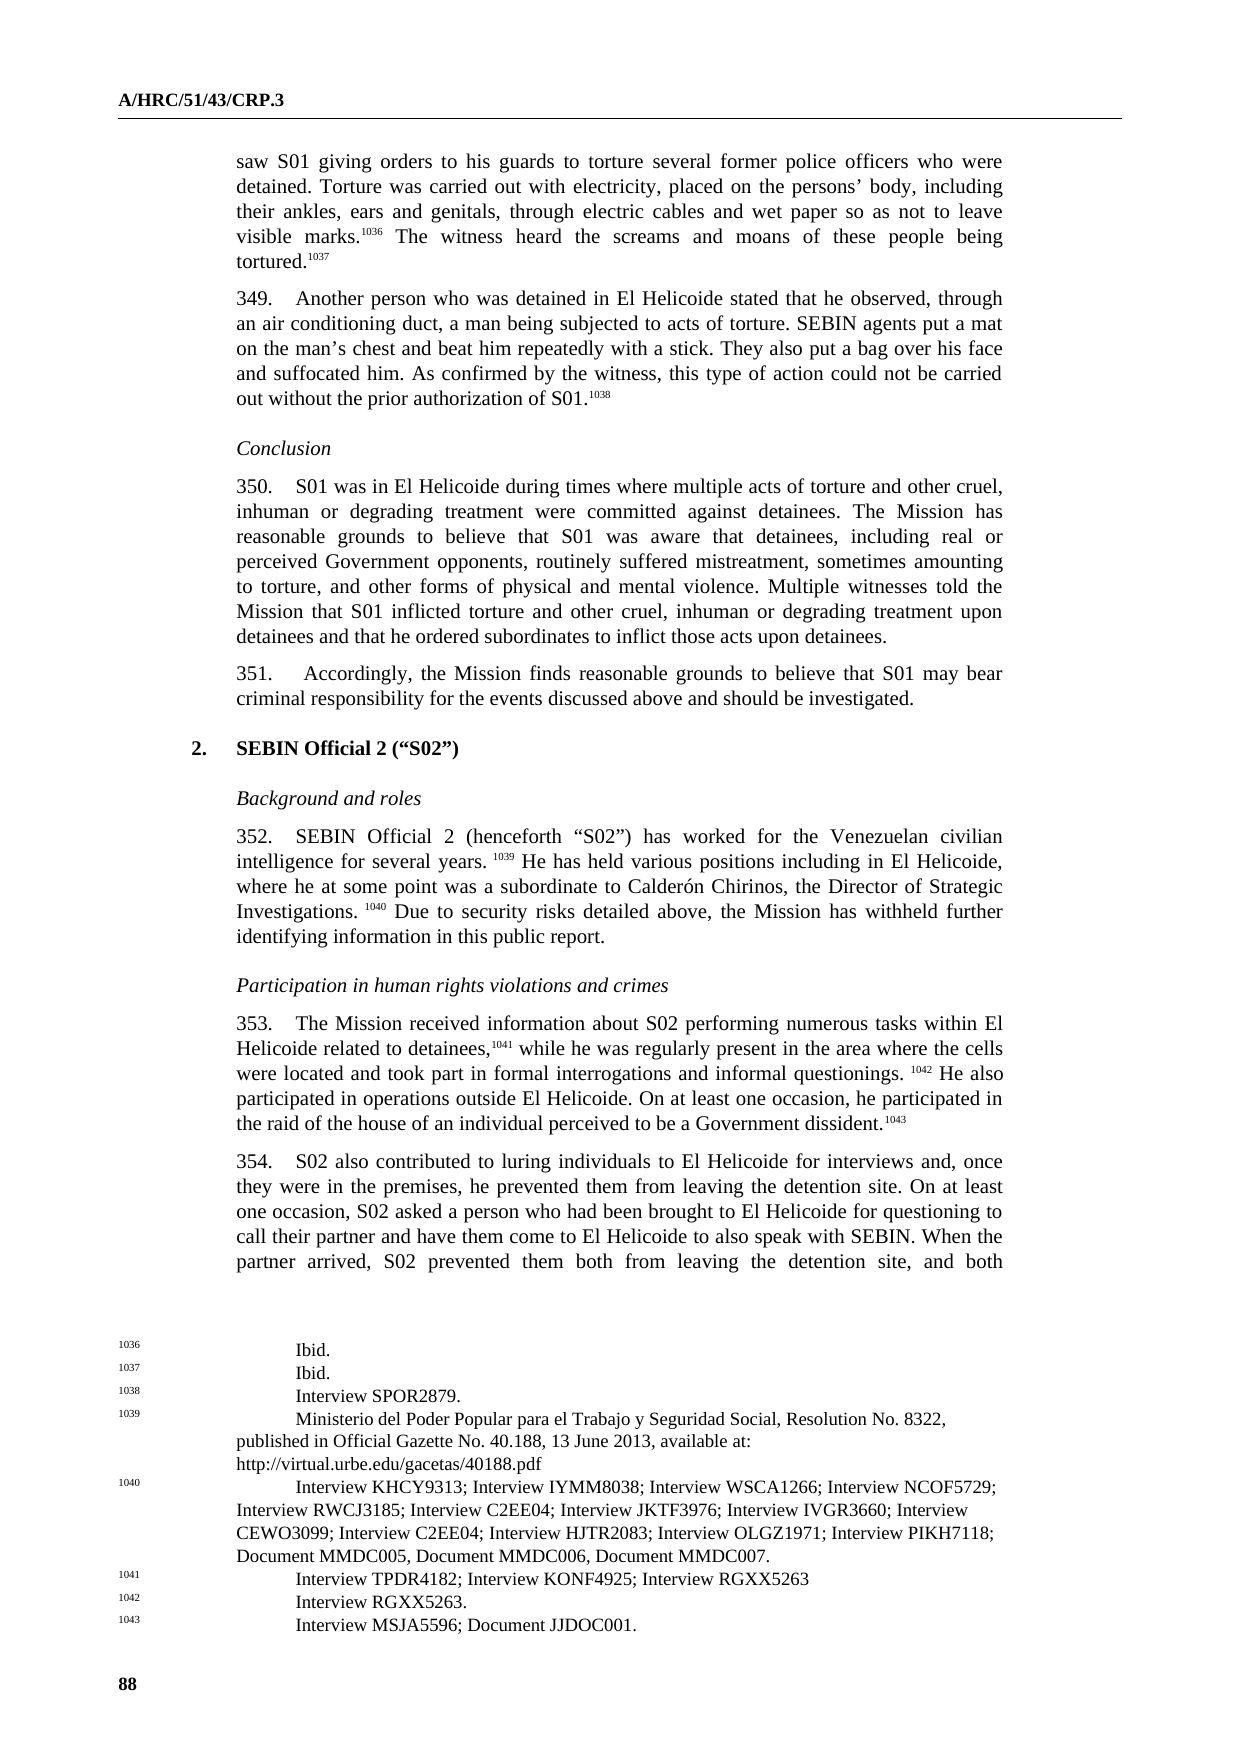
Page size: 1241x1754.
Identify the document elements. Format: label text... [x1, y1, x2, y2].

text Background and roles [118, 785, 1004, 810]
text 351. Accordingly, the Mission finds reasonable grounds to believe that S01 may bear criminal responsibility for the events discussed above and should be investigated. [236, 660, 1004, 710]
text 2. SEBIN Official 2 (“S02”) [118, 735, 1004, 760]
text Conclusion [118, 435, 1004, 460]
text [236, 148, 1004, 273]
text 350. S01 was in El Helicoide during times where multiple acts of torture and other cruel, inhuman or degrading treatment were committed against detainees. The Mission has reasonable grounds to believe that S01 was aware that detainees, including real or perceived Government opponents, routinely suffered mistreatment, sometimes amounting to torture, and other forms of physical and mental violence. Multiple witnesses told the Mission that S01 inflicted torture and other cruel, inhuman or degrading treatment upon detainees and that he ordered subordinates to inflict those acts upon detainees. [236, 473, 1004, 648]
text 352. SEBIN Official 2 (henceforth “S02”) has worked for the Venezuelan civilian intelligence for several years. He has held various positions including in El Helicoide, where he at some point was a subordinate to Calderón Chirinos, the Director of Strategic Investigations. Due to security risks detailed above, the Mission has withheld further identifying information in this public report. [236, 823, 1004, 948]
text Participation in human rights violations and crimes [118, 973, 1004, 998]
text 349. Another person who was detained in El Helicoide stated that he observed, through an air conditioning duct, a man being subjected to acts of torture. SEBIN agents put a mat on the man’s chest and beat him repeatedly with a stick. They also put a bag over his face and suffocated him. As confirmed by the witness, this type of action could not be carried out without the prior authorization of S01. [236, 285, 1004, 410]
text 353. The Mission received information about S02 performing numerous tasks within El Helicoide related to detainees, while he was regularly present in the area where the cells were located and took part in formal interrogations and informal questionings. He also participated in operations outside El Helicoide. On at least one occasion, he participated in the raid of the house of an individual perceived to be a Government dissident. [236, 1010, 1004, 1135]
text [236, 1148, 1004, 1273]
